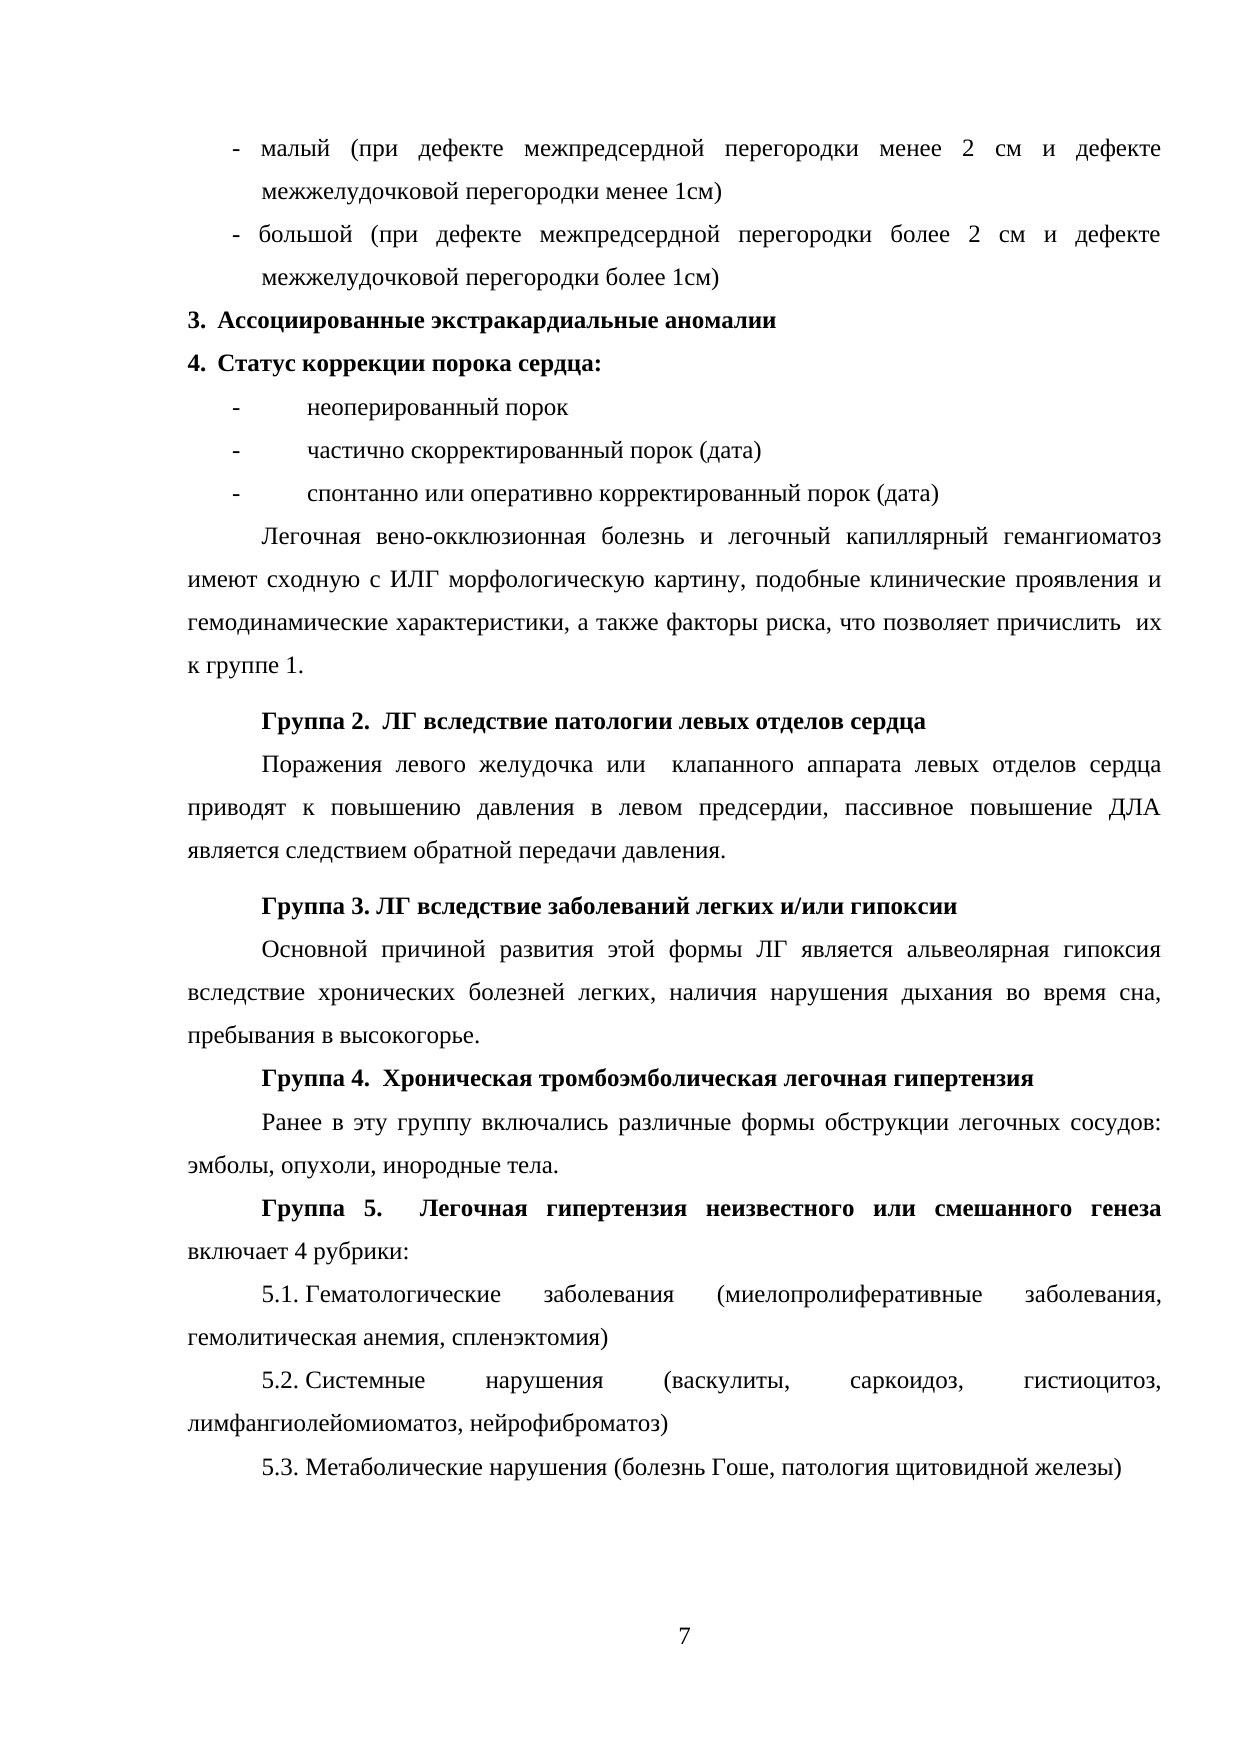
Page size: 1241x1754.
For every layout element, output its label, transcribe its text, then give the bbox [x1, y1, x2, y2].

text - малый (при дефекте межпредсердной перегородки менее и дефекте межжелудочковой перегородки менее 1см) [232, 133, 1162, 205]
text 5.1. Гематологические заболевания (миелопролиферативные заболевания, гемолитическая анемия, спленэктомия) [187, 1279, 1162, 1351]
text 5.2. Системные нарушения (васкулиты, саркоидоз, гистиоцитоз, лимфангиолейомиоматоз, нейрофиброматоз) [187, 1365, 1162, 1437]
list Ассоциированные экстракардиальные аномалии [187, 305, 1162, 334]
text Группа 5. Легочная гипертензия неизвестного или смешанного генеза включает 4 рубрики: [187, 1193, 1162, 1265]
list спонтанно или оперативно корректированный порок (дата) [232, 478, 1162, 507]
text 5.3. Метаболические нарушения (болезнь Гоше, патология щитовидной железы) [187, 1452, 1162, 1480]
text Поражения левого желудочка или клапанного аппарата левых отделов сердца приводят к повышению давления в левом предсердии, пассивное повышение ДЛА является следствием обратной передачи давления. [187, 749, 1162, 864]
list частично скорректированный порок (дата) [232, 435, 1162, 463]
text Группа 4. Хроническая тромбоэмболическая легочная гипертензия [187, 1063, 1162, 1092]
text - большой (при дефекте межпредсердной перегородки более и дефекте межжелудочковой перегородки более 1см) [232, 219, 1162, 291]
text Ранее в эту группу включались различные формы обструкции легочных сосудов: эмболы, опухоли, инородные тела. [187, 1107, 1162, 1178]
list неоперированный порок [232, 392, 1162, 420]
text Легочная вено-окклюзионная болезнь и легочный капиллярный гемангиоматоз имеют сходную с ИЛГ морфологическую картину, подобные клинические проявления и гемодинамические характеристики, а также факторы риска, что позволяет причислить их к группе 1. [187, 521, 1162, 679]
text Основной причиной развития этой формы ЛГ является альвеолярная гипоксия вследствие хронических болезней легких, наличия нарушения дыхания во время сна, пребывания в высокогорье. [187, 934, 1162, 1049]
text Группа 3. ЛГ вследствие заболеваний легких и/или гипоксии [187, 891, 1162, 920]
list Статус коррекции порока сердца: [187, 348, 1162, 377]
text Группа 2. ЛГ вследствие патологии левых отделов сердца [187, 706, 1162, 735]
